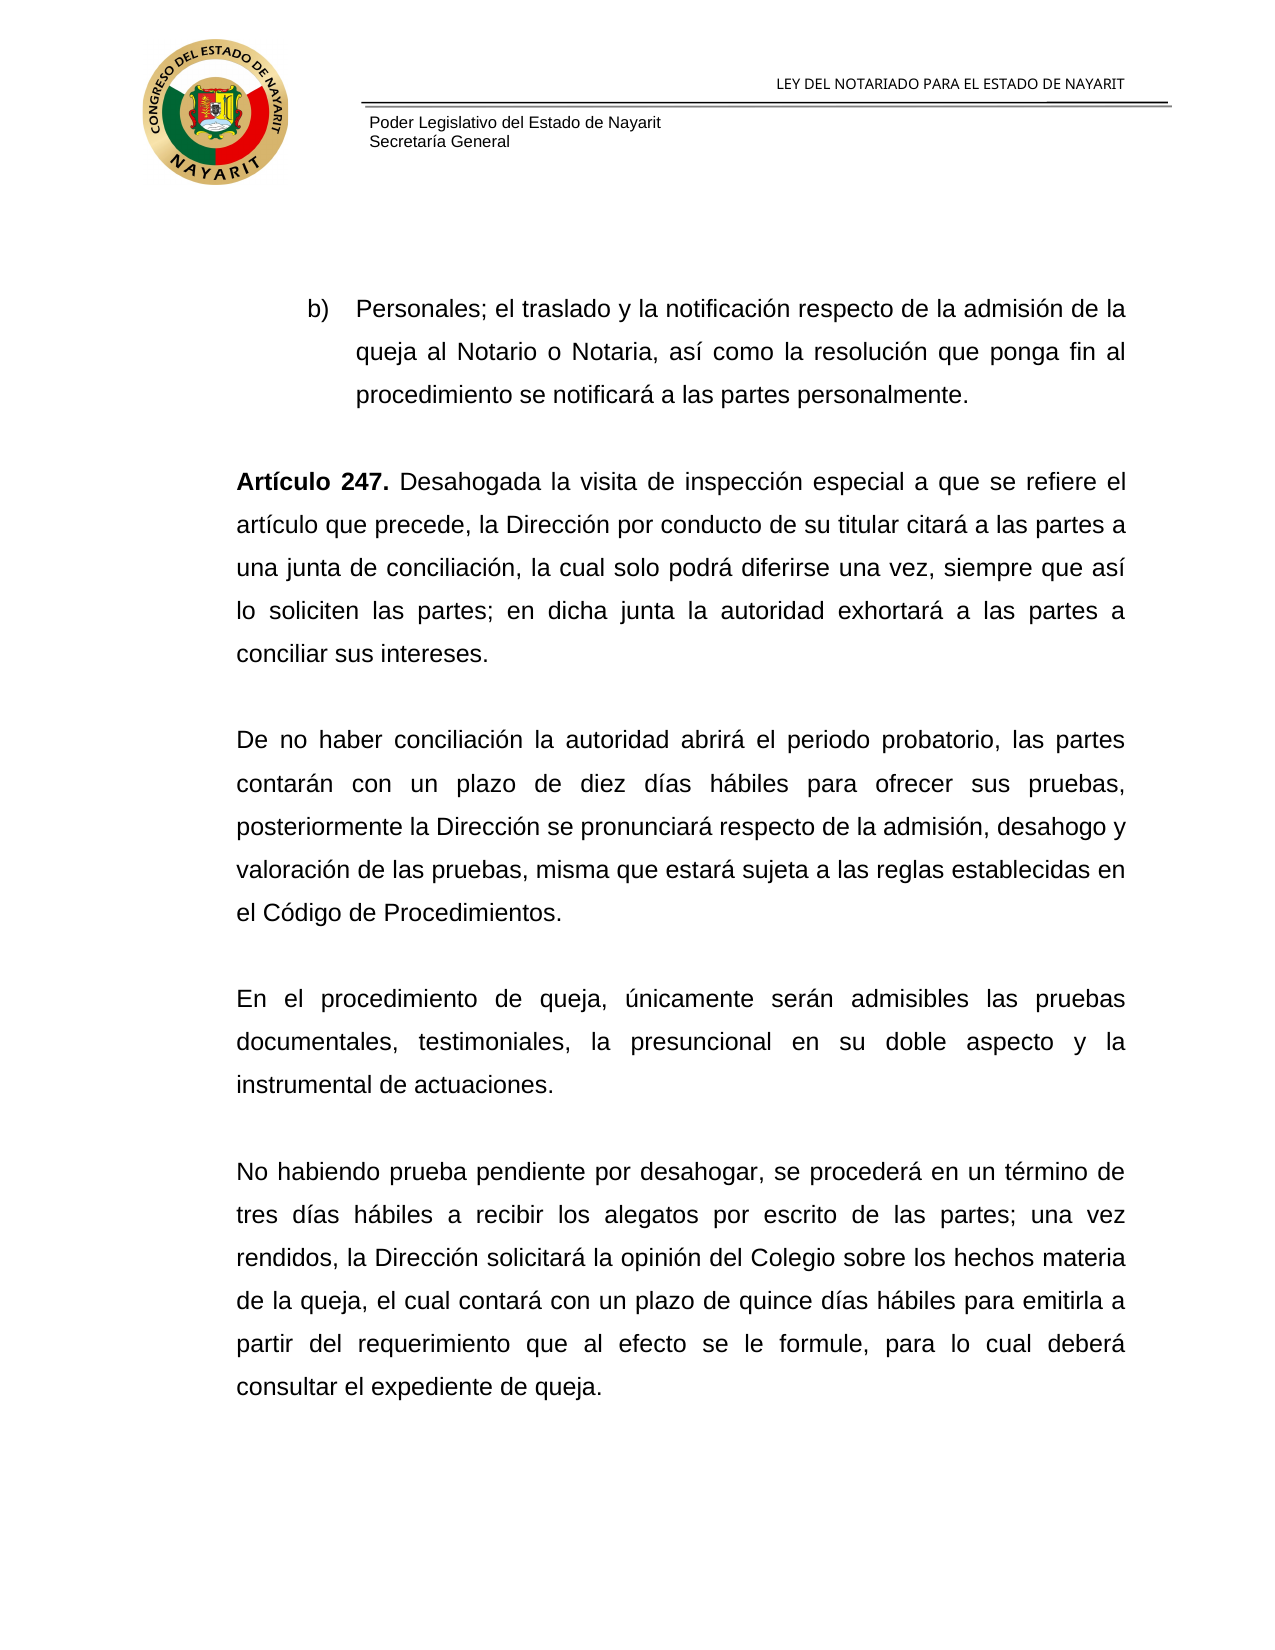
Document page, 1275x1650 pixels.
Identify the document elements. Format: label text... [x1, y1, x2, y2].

text En el procedimiento de queja, únicamente serán admisibles las pruebas documentales, testimoniales, la presuncional en su doble aspecto y la instrumental de actuaciones. [236, 984, 1127, 1099]
text Artículo 247. Desahogada la visita de inspección especial a que se refiere el artículo que precede, la Dirección por conducto de su titular citará a las partes a una junta de conciliación, la cual solo podrá diferirse una vez, siempre que así lo soliciten las partes; en dicha junta la autoridad exhortará a las partes a conciliar sus intereses. [236, 467, 1127, 668]
list Personales; el traslado y la notificación respecto de la admisión de la queja al Notario o Notaria, así como la resolución que ponga fin al procedimiento se notificará a las partes personalmente. [318, 294, 1127, 409]
picture [142, 39, 289, 185]
text No habiendo prueba pendiente por desahogar, se procederá en un término de tres días hábiles a recibir los alegatos por escrito de las partes; una vez rendidos, la Dirección solicitará la opinión del Colegio sobre los hechos materia de la queja, el cual contará con un plazo de quince días hábiles para emitirla a partir del requerimiento que al efecto se le formule, para lo cual deberá consultar el expediente de queja. [236, 1157, 1127, 1401]
text De no haber conciliación la autoridad abrirá el periodo probatorio, las partes contarán con un plazo de diez días hábiles para ofrecer sus pruebas, posteriormente la Dirección se pronunciará respecto de la admisión, desahogo y valoración de las pruebas, misma que estará sujeta a las reglas establecidas en el Código de Procedimientos. [236, 725, 1127, 927]
